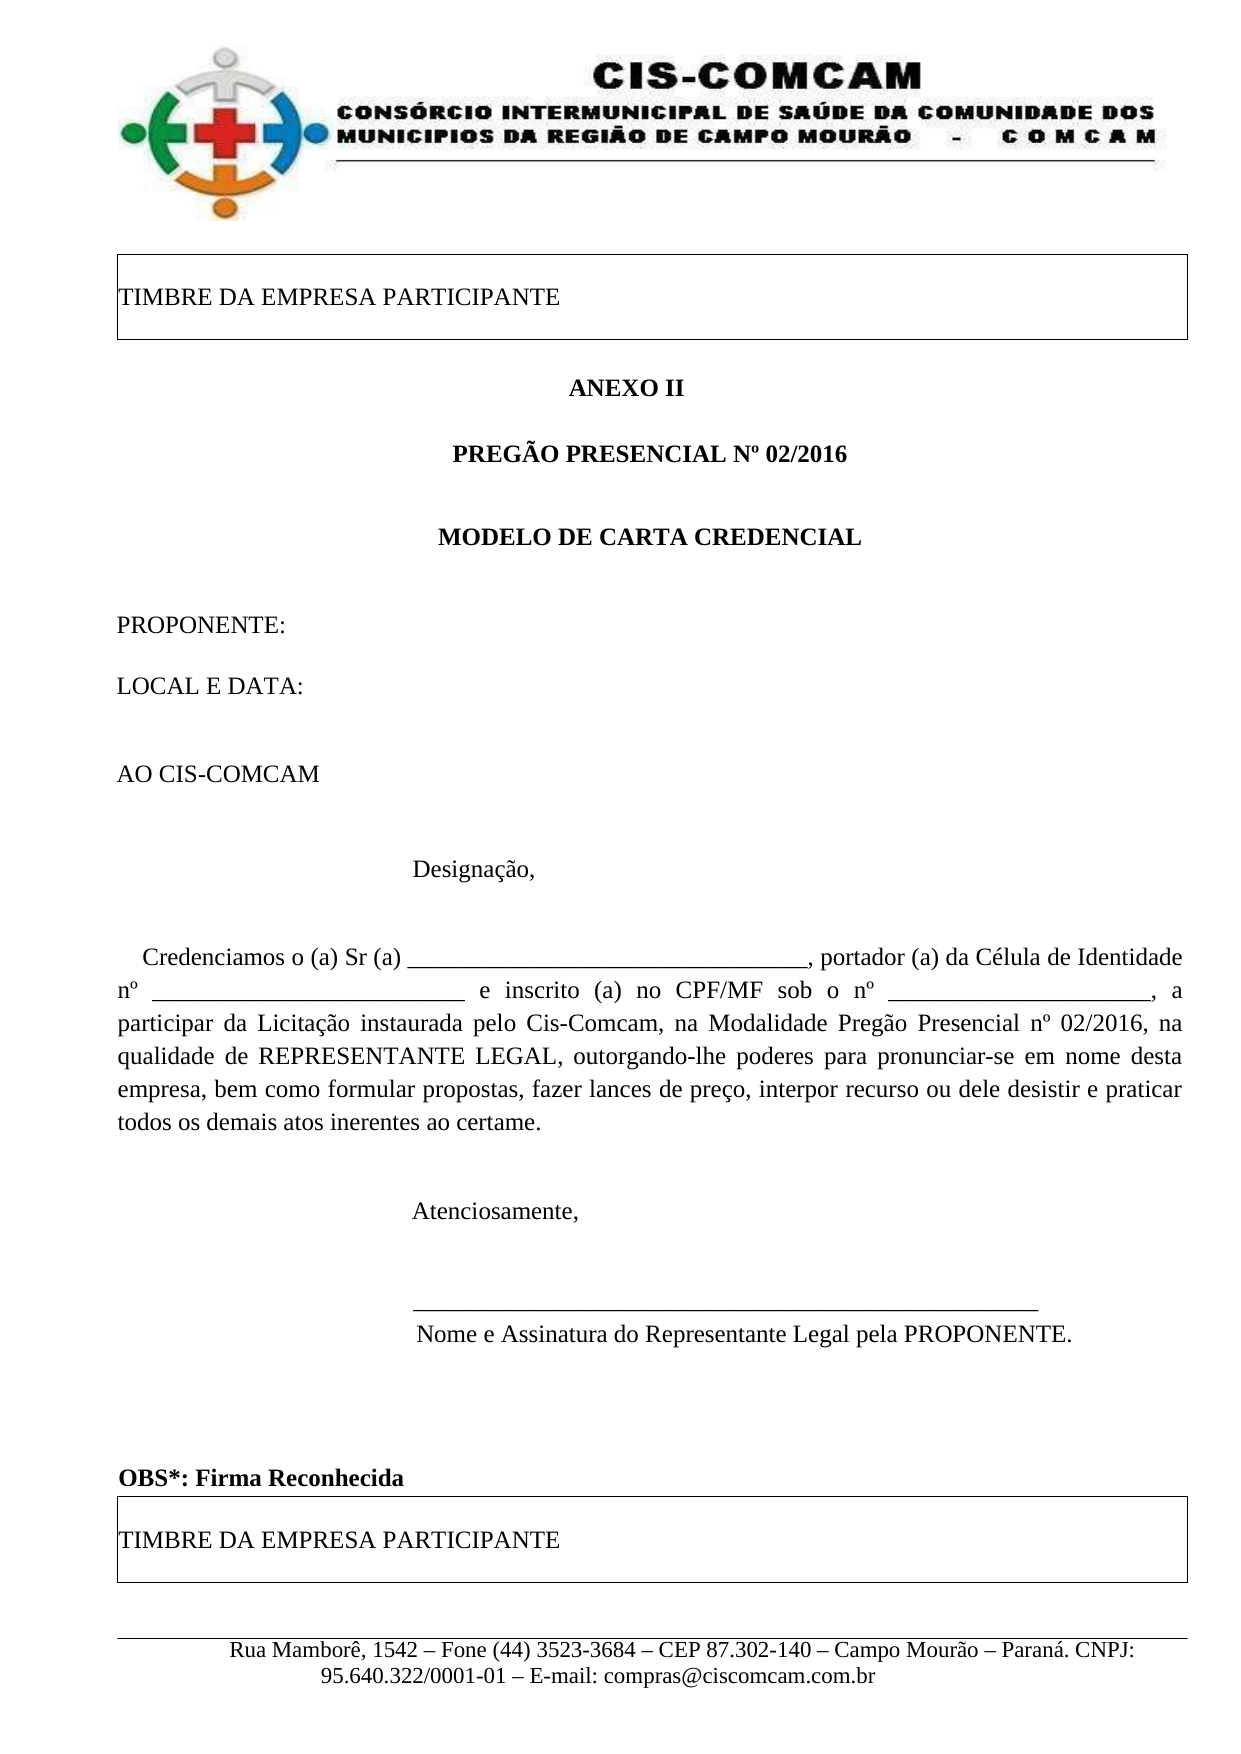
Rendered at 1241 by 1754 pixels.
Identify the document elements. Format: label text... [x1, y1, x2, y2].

text Nome e Assinatura do Representante Legal pela PROPONENTE. [116, 1319, 1188, 1347]
text Designação, [116, 854, 1188, 882]
subtitle ANEXO II [118, 373, 1135, 401]
text AO CIS-COMCAM [116, 759, 1183, 788]
text TIMBRE DA EMPRESA PARTICIPANTE [118, 281, 1187, 311]
subtitle PREGÃO PRESENCIAL Nº 02/2016 [118, 439, 1182, 467]
text Credenciamos o (a) Sr (a) ________________________________, portador (a) da Célula de Identidade nº _________________________ e inscrito (a) no CPF/MF sob o nº _____________________, a participar da Licitação instaurada pelo Cis-Comcam, na Modalidade Pregão Presencial nº 02/2016, na qualidade de REPRESENTANTE LEGAL, outorgando-lhe poderes para pronunciar-se em nome desta empresa, bem como formular propostas, fazer lances de preço, interpor recurso ou dele desistir e praticar todos os demais atos inerentes ao certame. [116, 942, 1183, 1136]
subtitle MODELO DE CARTA CREDENCIAL [118, 522, 1182, 551]
text OBS*: Firma Reconhecida [118, 1463, 1188, 1492]
text __________________________________________________ [413, 1285, 1183, 1314]
text LOCAL E DATA: [116, 671, 1183, 700]
text TIMBRE DA EMPRESA PARTICIPANTE [118, 1524, 1187, 1553]
picture [118, 44, 1168, 221]
text Atenciosamente, [116, 1196, 1188, 1224]
text PROPONENTE: [116, 610, 1183, 639]
